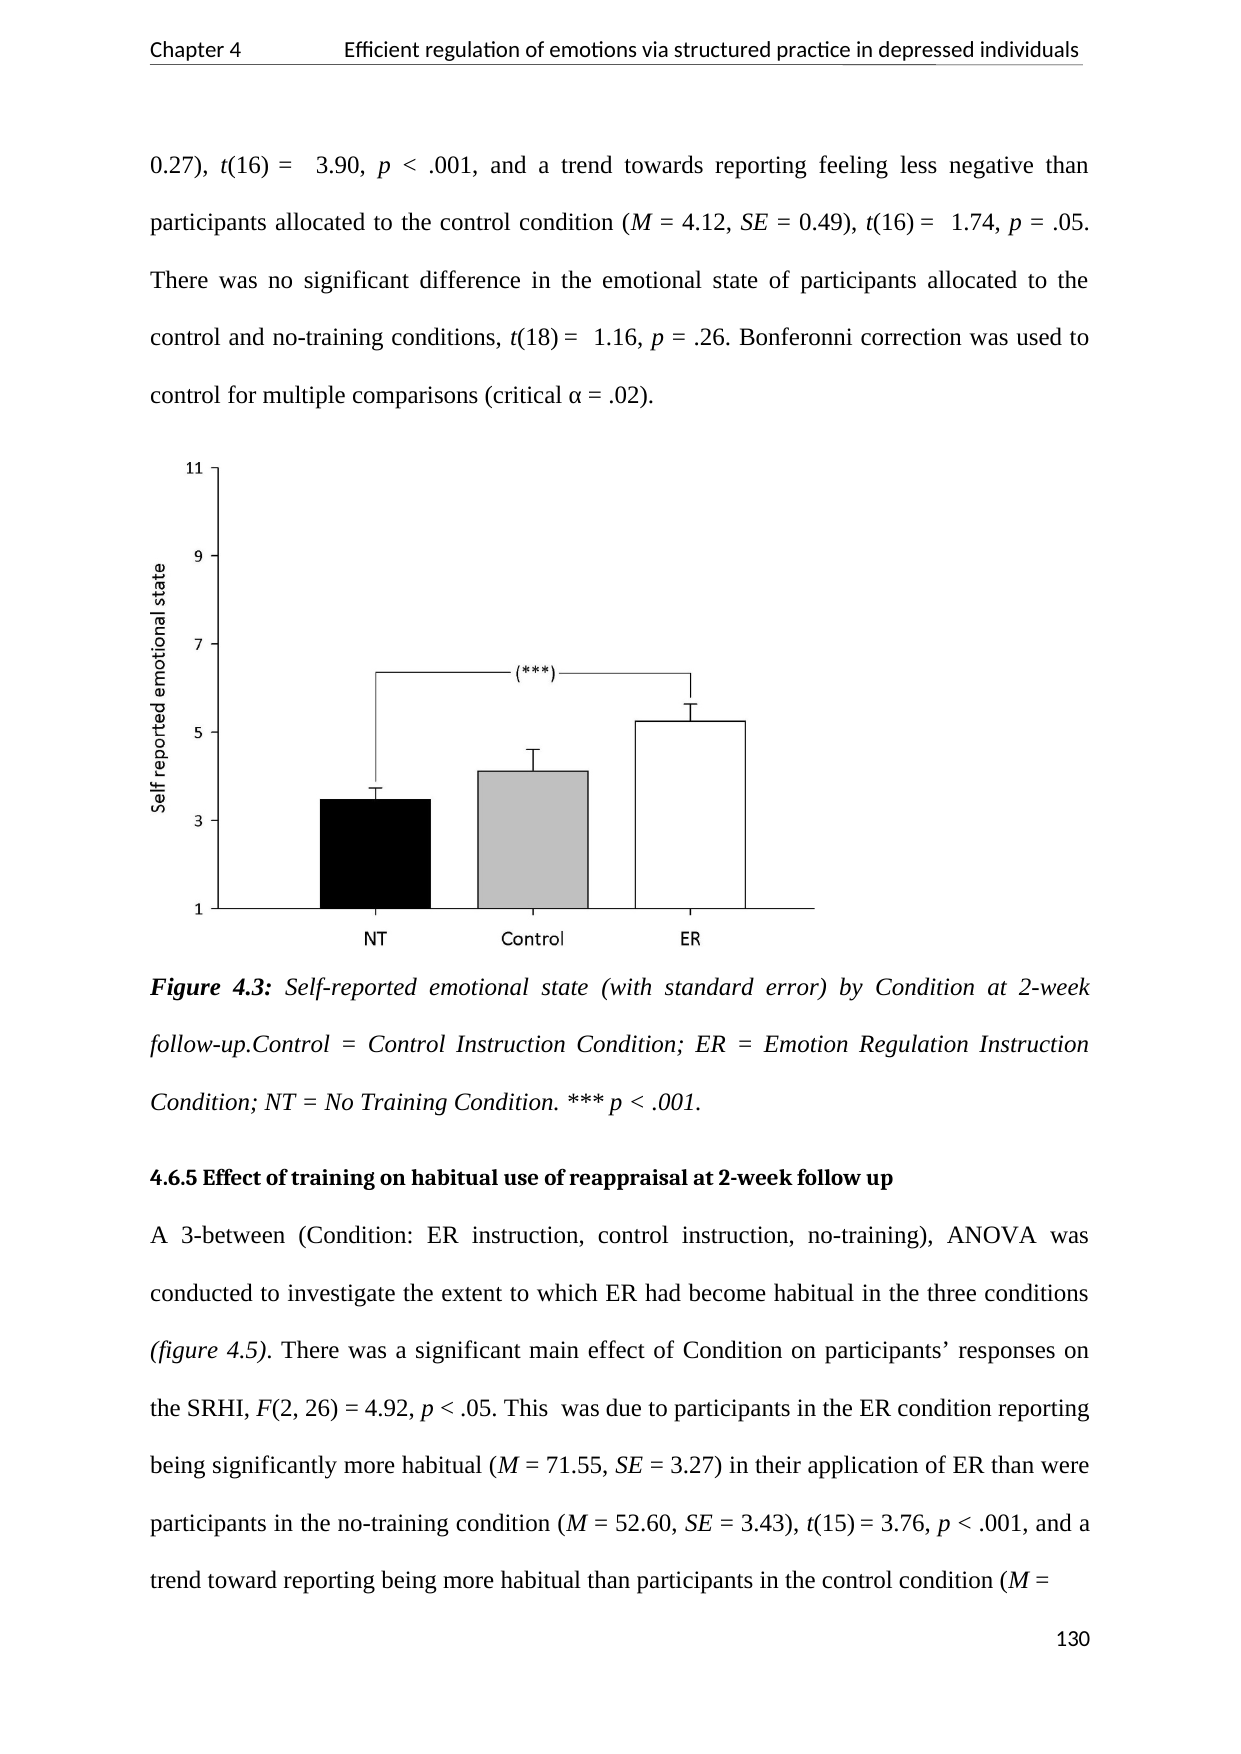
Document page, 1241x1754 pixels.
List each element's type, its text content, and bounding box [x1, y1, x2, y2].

subtitle 4.6.5 Effect of training on habitual use of reappraisal at 2-week follow up [150, 1165, 1090, 1191]
text 0.27), t(16) = 3.90, p < .001, and a trend towards reporting feeling less negative than participants allocated to the control condition (M = 4.12, SE = 0.49), t(16) = 1.74, p = .05. There was no significant difference in the emotional state of participants allocated to the control and no-training conditions, t(18) = 1.16, p = .26. Bonferonni correction was used to control for multiple comparisons (critical α = .02). [150, 150, 1090, 409]
text A 3-between (Condition: ER instruction, control instruction, no-training), ANOVA was conducted to investigate the extent to which ER had become habitual in the three conditions (figure 4.5). There was a significant main effect of Condition on participants’ responses on the SRHI, F(2, 26) = 4.92, p < .05. This was due to participants in the ER condition reporting being significantly more habitual (M = 71.55, SE = 3.27) in their application of ER than were participants in the no-training condition (M = 52.60, SE = 3.43), t(15) = 3.76, p < .001, and a trend toward reporting being more habitual than participants in the control condition (M = [150, 1220, 1090, 1594]
text Figure 4.3: Self-reported emotional state (with standard error) by Condition at 2-week follow-up.Control = Control Instruction Condition; ER = Emotion Regulation Instruction Condition; NT = No Training Condition. *** p < .001. [150, 972, 1090, 1116]
picture [150, 462, 815, 947]
